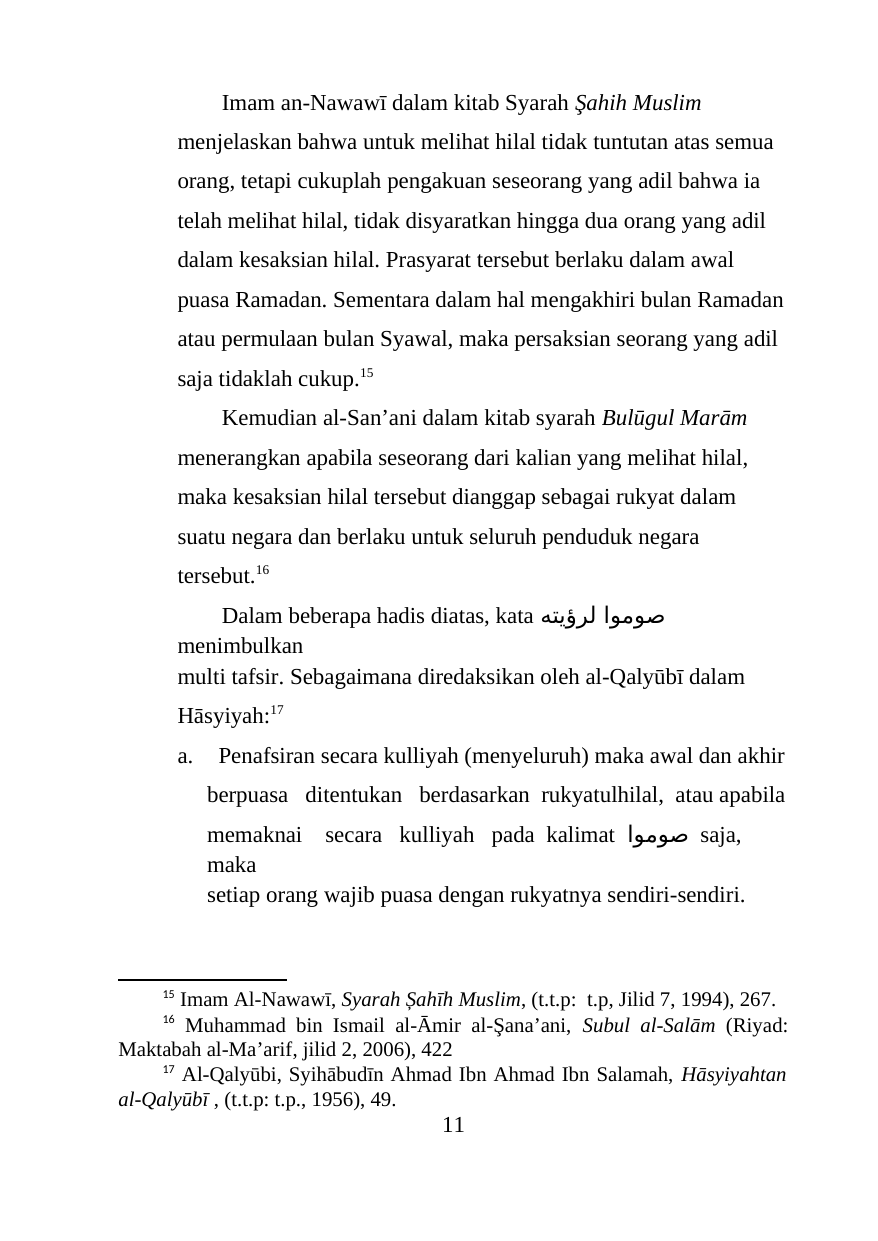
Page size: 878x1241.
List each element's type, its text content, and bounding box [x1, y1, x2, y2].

list memaknai secara kulliyah pada kalimat صوموا saja, maka [207, 821, 788, 878]
list Penafsiran secara kulliyah (menyeluruh) maka awal dan akhir berpuasa ditentukan berdasarkan rukyatulhilal, atau apabila [177, 742, 788, 807]
list setiap orang wajib puasa dengan rukyatnya sendiri-sendiri. [207, 881, 788, 908]
text Dalam beberapa hadis diatas, kata صوموا لرؤيته menimbulkan [177, 602, 788, 659]
text Kemudian al-San’ani dalam kitab syarah Bulūgul Marām menerangkan apabila seseorang dari kalian yang melihat hilal, maka kesaksian hilal tersebut dianggap sebagai rukyat dalam suatu negara dan berlaku untuk seluruh penduduk negara tersebut. [177, 404, 788, 589]
text Imam an-Nawawī dalam kitab Syarah Şahih Muslim menjelaskan bahwa untuk melihat hilal tidak tuntutan atas semua orang, tetapi cukuplah pengakuan seseorang yang adil bahwa ia telah melihat hilal, tidak disyaratkan hingga dua orang yang adil dalam kesaksian hilal. Prasyarat tersebut berlaku dalam awal puasa Ramadan. Sementara dalam hal mengakhiri bulan Ramadan atau permulaan bulan Syawal, maka persaksian seorang yang adil saja tidaklah cukup. [177, 89, 788, 391]
text multi tafsir. Sebagaimana diredaksikan oleh al-Qalyūbī dalam Hāsyiyah: [177, 663, 788, 728]
